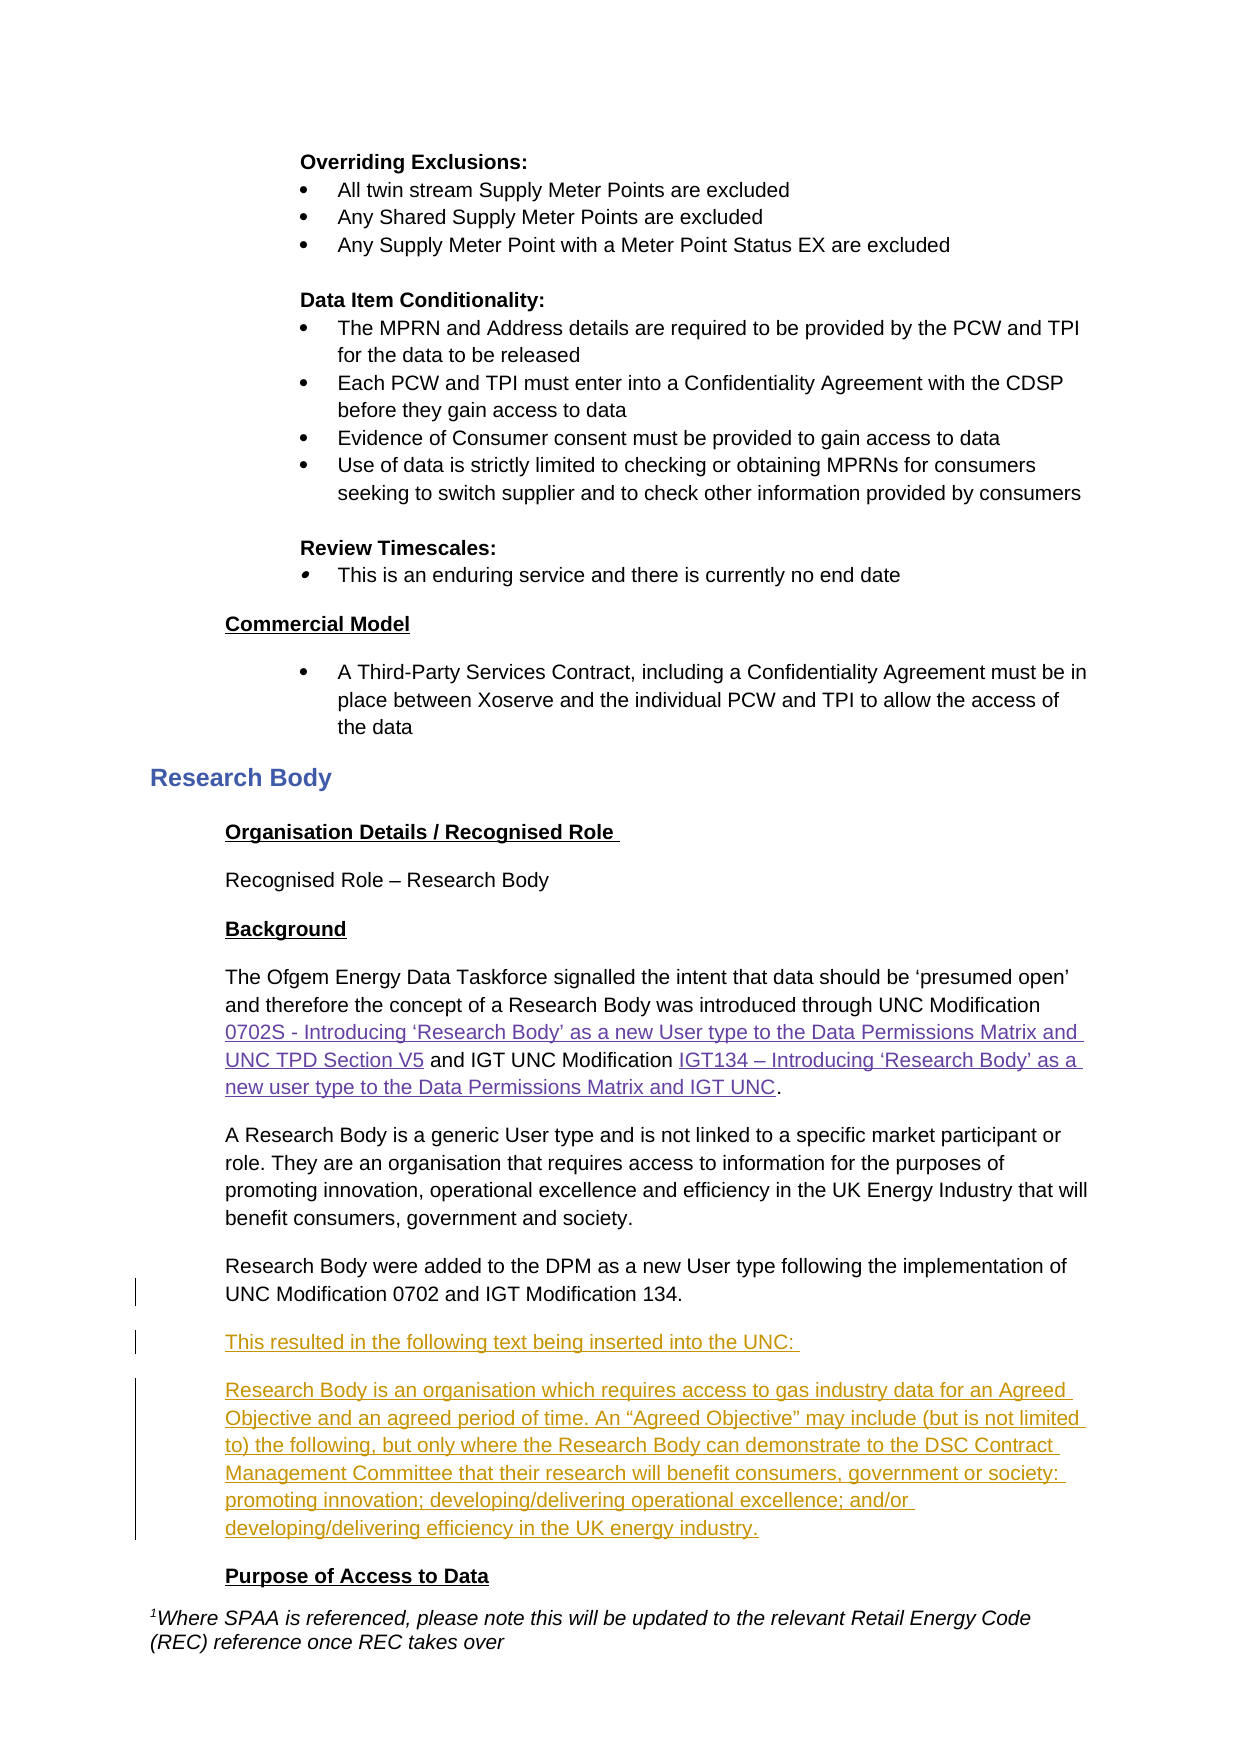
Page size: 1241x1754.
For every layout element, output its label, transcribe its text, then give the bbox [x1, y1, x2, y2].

list The MPRN and Address details are required to be provided by the PCW and TPI for the data to be released [300, 315, 1090, 367]
text The Ofgem Energy Data Taskforce signalled the intent that data should be ‘presumed open’ and therefore the concept of a Research Body was introduced through UNC Modification 0702S - Introducing ‘Research Body’ as a new User type to the Data Permissions Matrix and UNC TPD Section V5 and IGT UNC Modification IGT134 – Introducing ‘Research Body’ as a new user type to the Data Permissions Matrix and IGT UNC. [225, 965, 1090, 1099]
list Evidence of Consumer consent must be provided to gain access to data [300, 426, 1090, 449]
list Use of data is strictly limited to checking or obtaining MPRNs for consumers seeking to switch supplier and to check other information provided by consumers [300, 453, 1090, 505]
list A Third-Party Services Contract, including a Confidentiality Agreement must be in place between Xoserve and the individual PCW and TPI to allow the access of the data [300, 660, 1090, 739]
list Purpose of Access to Data [225, 1564, 1090, 1588]
subtitle Research Body [150, 763, 1090, 792]
list Any Shared Supply Meter Points are excluded [300, 205, 1090, 229]
list Any Supply Meter Point with a Meter Point Status EX are excluded [300, 233, 1090, 257]
text Recognised Role – Research Body [225, 868, 1090, 892]
text Commercial Model [225, 612, 1090, 636]
list This is an enduring service and there is currently no end date [300, 563, 1090, 587]
text Background [225, 917, 1090, 941]
text Research Body were added to the DPM as a new User type following the implementation of UNC Modification 0702 and IGT Modification 134. [225, 1254, 1090, 1306]
list Overriding Exclusions: [300, 150, 1090, 174]
list Data Item Conditionality: [300, 288, 1090, 312]
list All twin stream Supply Meter Points are excluded [300, 177, 1090, 202]
list Review Timescales: [300, 536, 1090, 560]
list Organisation Details / Recognised Role [225, 820, 1090, 844]
list Each PCW and TPI must enter into a Confidentiality Agreement with the CDSP before they gain access to data [300, 370, 1090, 422]
text A Research Body is a generic User type and is not linked to a specific market participant or role. They are an organisation that requires access to information for the purposes of promoting innovation, operational excellence and efficiency in the UK Energy Industry that will benefit consumers, government and society. [225, 1123, 1090, 1230]
